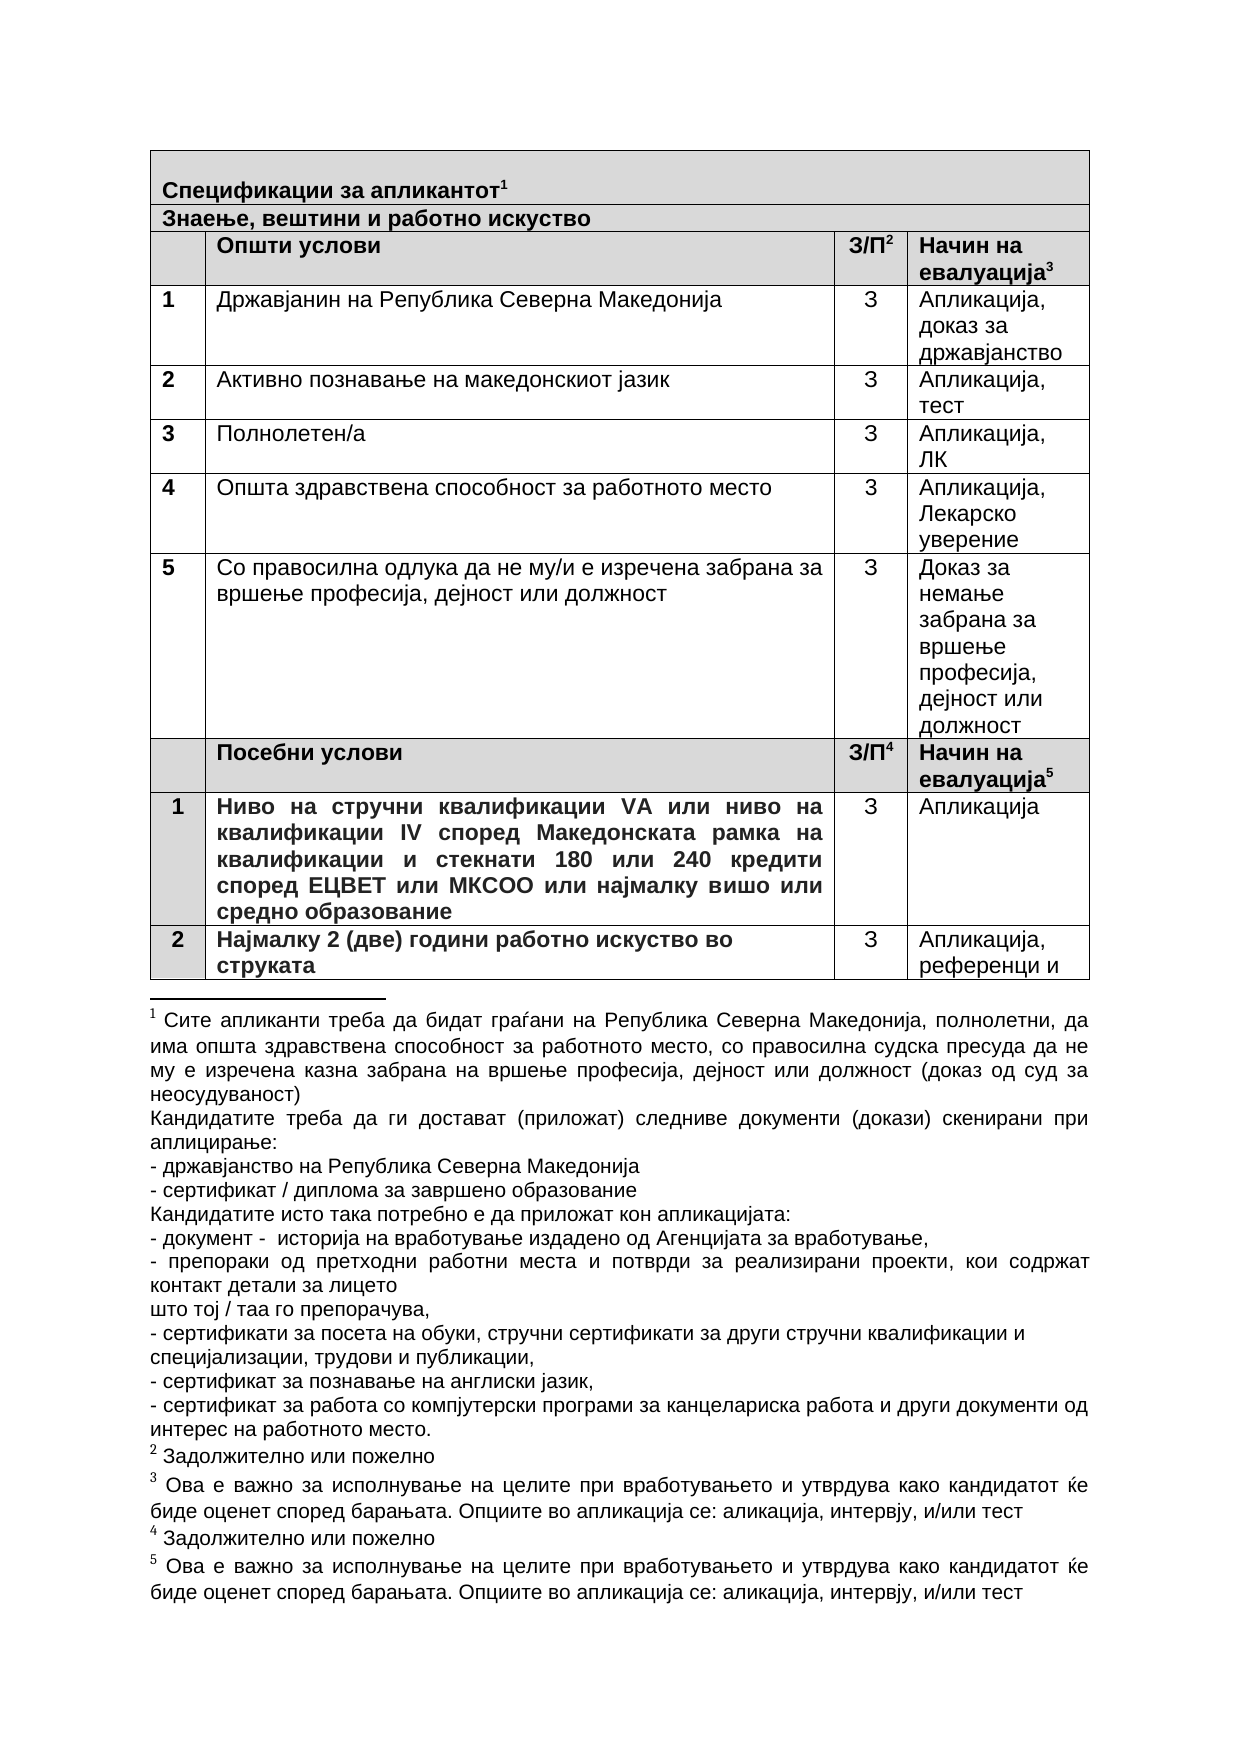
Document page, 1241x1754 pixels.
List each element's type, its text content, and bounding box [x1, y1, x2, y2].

table_cell Апликација, доказ за државјанство [908, 286, 1089, 365]
table_cell Полнолетен/а [206, 420, 834, 472]
table_cell З [835, 793, 907, 925]
table_cell З [835, 286, 907, 365]
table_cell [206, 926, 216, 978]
table_cell 4 [151, 474, 205, 553]
table_cell Со правосилна одлука да не му/и е изречена забрана за вршење професија, дејност или должност [206, 554, 834, 738]
table_cell Апликација, ЛК [908, 420, 1089, 472]
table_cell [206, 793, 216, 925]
table_cell Државјанин на Република Северна Македонија [206, 286, 834, 365]
table_cell 2 [151, 366, 205, 419]
table_cell [151, 232, 205, 285]
table_cell З [835, 420, 907, 472]
table_cell [151, 739, 205, 792]
table_cell Апликација, референци и интервју [908, 926, 1089, 978]
table_cell 1 [151, 286, 205, 365]
table_cell Апликација [908, 793, 1089, 925]
table_cell З/П [835, 232, 907, 285]
table_cell Апликација, тест [908, 366, 1089, 419]
table_cell 3 [835, 474, 907, 553]
table_cell З [835, 554, 907, 738]
table_cell Најмалку 2 (две) години работно искуство во струката [315, 926, 834, 978]
table_cell З/П [835, 739, 907, 792]
table_cell Апликација, Лекарско уверение [908, 474, 1089, 553]
table_cell Посебни услови [206, 739, 834, 792]
table_cell Начин на евалуација [908, 739, 1089, 792]
table_cell 1 [151, 793, 205, 925]
table_cell Ниво на стручни квалификации VA или ниво на квалификации IV според Македонската рамка на квалификации и стекнати 180 или 240 кредити според ЕЦВЕТ или МКСОО или најмалку вишо или средно образование [452, 793, 834, 925]
table_cell Начин на евалуација [908, 232, 1089, 285]
table_cell Спецификации за апликантот [151, 151, 1089, 204]
table_cell Општа здравствена способност за работното место [206, 474, 834, 553]
table_cell Знаење, вештини и работно искуство [151, 205, 1089, 231]
table_cell 2 [151, 926, 205, 978]
table_cell Општи услови [206, 232, 834, 285]
table_cell З [835, 926, 907, 978]
table_cell 5 [151, 554, 205, 738]
table_cell Активно познавање на македонскиот јазик [206, 366, 834, 419]
table_cell З [835, 366, 907, 419]
table_cell 3 [151, 420, 205, 472]
table_cell Доказ за немање забрана за вршење професија, дејност или должност [908, 554, 1089, 738]
